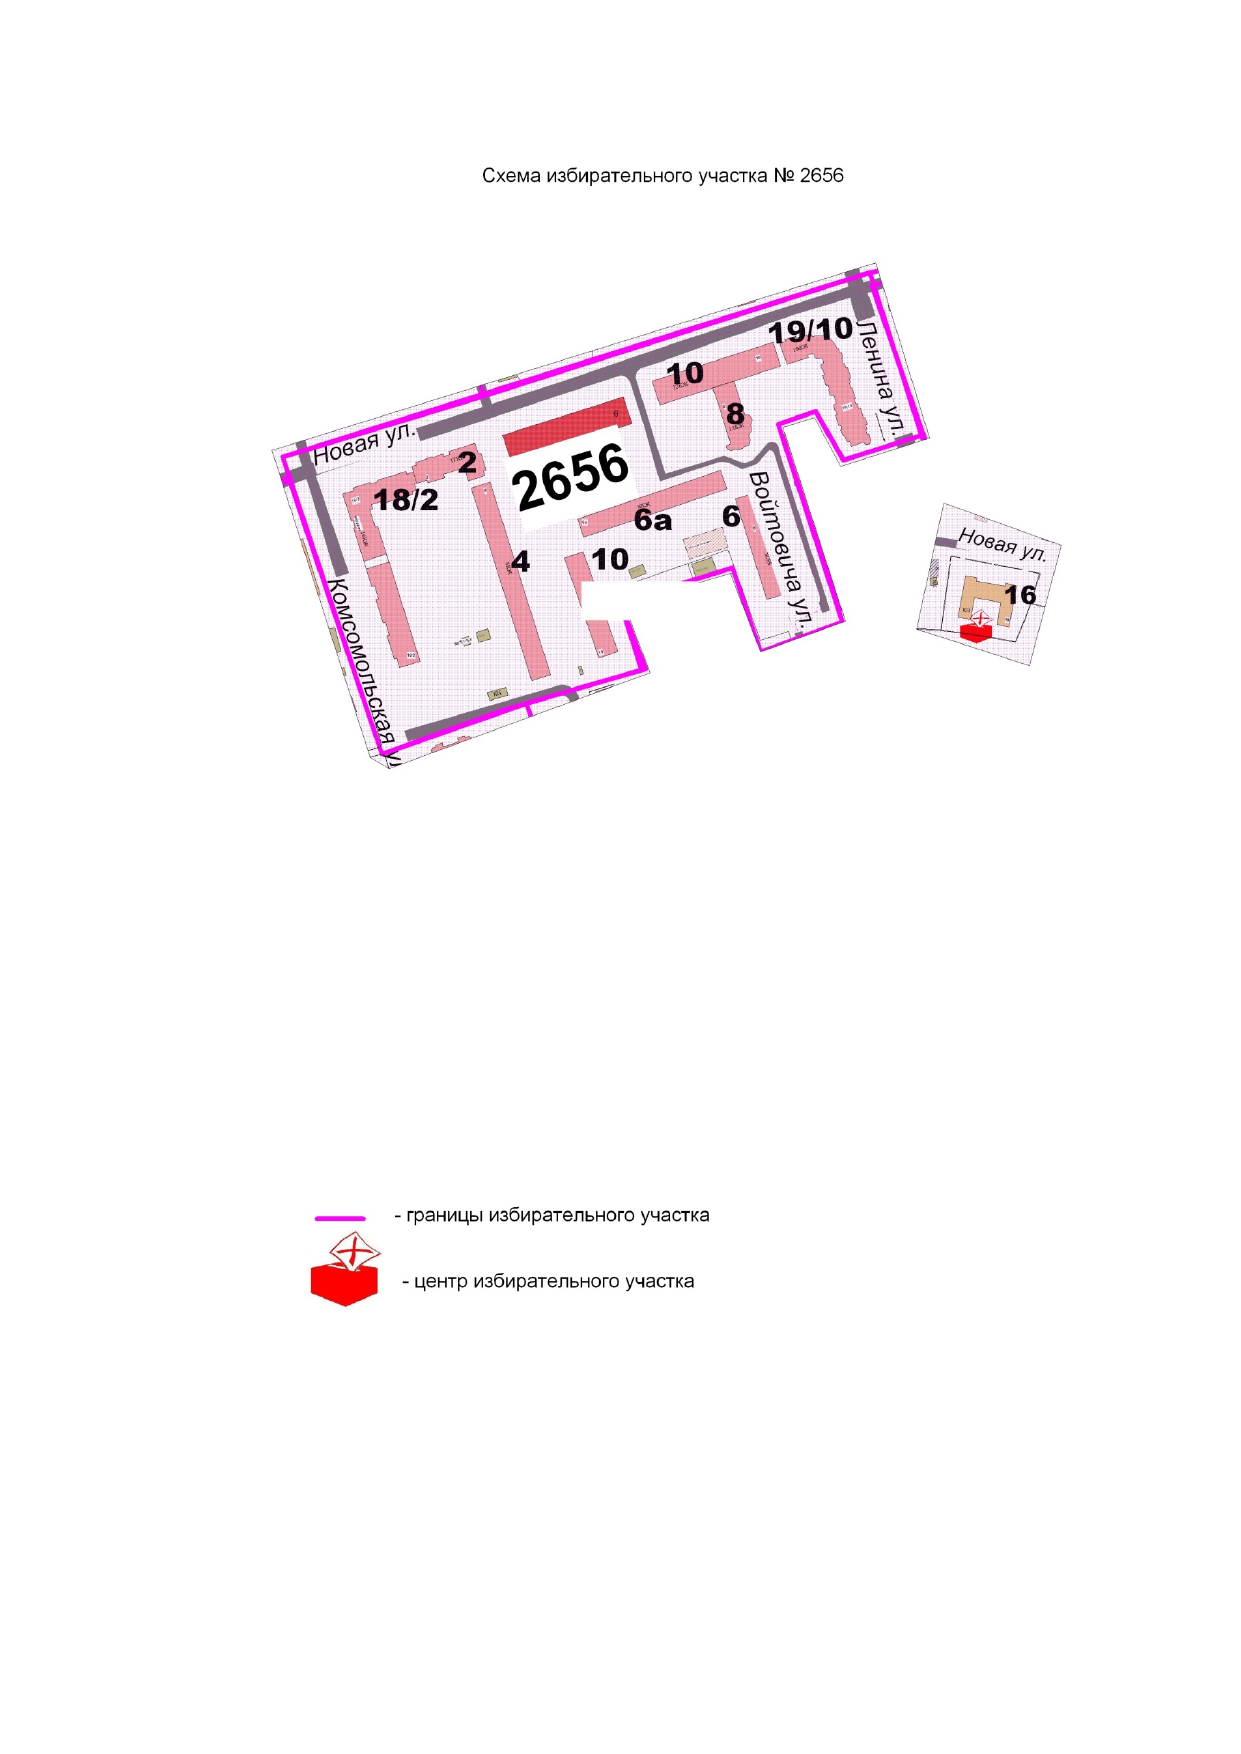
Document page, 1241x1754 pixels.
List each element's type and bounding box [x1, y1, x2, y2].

picture [177, 118, 1152, 1497]
